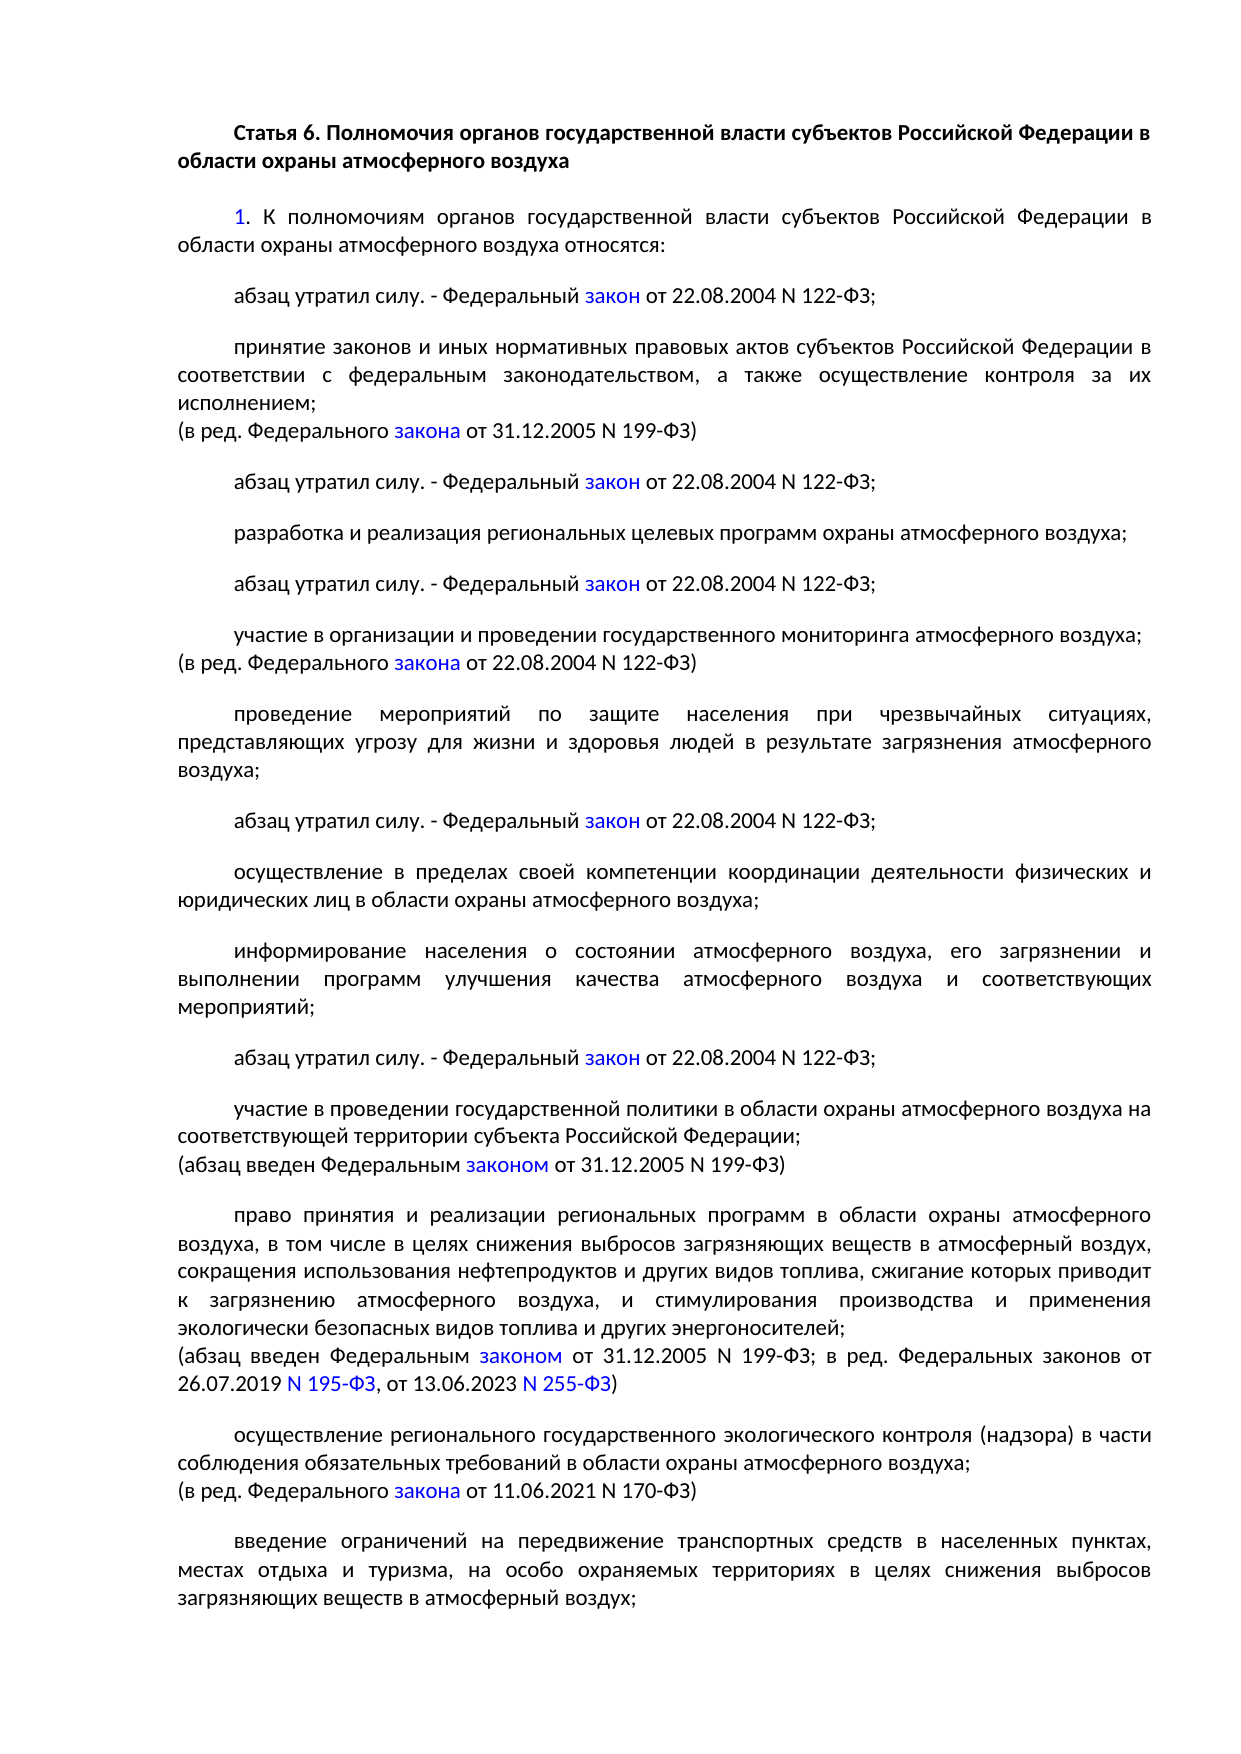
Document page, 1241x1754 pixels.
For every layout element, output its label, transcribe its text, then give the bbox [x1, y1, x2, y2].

text (абзац введен Федеральным законом от 31.12.2005 N 199-ФЗ; в ред. Федеральных законов от 26.07.2019 N 195-ФЗ, от 13.06.2023 N 255-ФЗ) [177, 1341, 1152, 1397]
text (абзац введен Федеральным законом от 31.12.2005 N 199-ФЗ) [177, 1150, 1152, 1178]
text осуществление в пределах своей компетенции координации деятельности физических и юридических лиц в области охраны атмосферного воздуха; [177, 857, 1152, 913]
text абзац утратил силу. - Федеральный закон от 22.08.2004 N 122-ФЗ; [177, 806, 1152, 834]
text принятие законов и иных нормативных правовых актов субъектов Российской Федерации в соответствии с федеральным законодательством, а также осуществление контроля за их исполнением; [177, 332, 1152, 416]
title Статья 6. Полномочия органов государственной власти субъектов Российской Федерации в области охраны атмосферного воздуха [177, 118, 1152, 174]
text (в ред. Федерального закона от 22.08.2004 N 122-ФЗ) [177, 648, 1152, 676]
text участие в проведении государственной политики в области охраны атмосферного воздуха на соответствующей территории субъекта Российской Федерации; [177, 1094, 1152, 1150]
text (в ред. Федерального закона от 31.12.2005 N 199-ФЗ) [177, 416, 1152, 444]
text абзац утратил силу. - Федеральный закон от 22.08.2004 N 122-ФЗ; [177, 1043, 1152, 1071]
text 1. К полномочиям органов государственной власти субъектов Российской Федерации в области охраны атмосферного воздуха относятся: [177, 202, 1152, 258]
text абзац утратил силу. - Федеральный закон от 22.08.2004 N 122-ФЗ; [177, 569, 1152, 597]
text (в ред. Федерального закона от 11.06.2021 N 170-ФЗ) [177, 1476, 1152, 1504]
text введение ограничений на передвижение транспортных средств в населенных пунктах, местах отдыха и туризма, на особо охраняемых территориях в целях снижения выбросов загрязняющих веществ в атмосферный воздух; [177, 1527, 1152, 1611]
text право принятия и реализации региональных программ в области охраны атмосферного воздуха, в том числе в целях снижения выбросов загрязняющих веществ в атмосферный воздух, сокращения использования нефтепродуктов и других видов топлива, сжигание которых приводит к загрязнению атмосферного воздуха, и стимулирования производства и применения экологически безопасных видов топлива и других энергоносителей; [177, 1201, 1152, 1341]
text участие в организации и проведении государственного мониторинга атмосферного воздуха; [177, 620, 1152, 648]
text абзац утратил силу. - Федеральный закон от 22.08.2004 N 122-ФЗ; [177, 467, 1152, 495]
text проведение мероприятий по защите населения при чрезвычайных ситуациях, представляющих угрозу для жизни и здоровья людей в результате загрязнения атмосферного воздуха; [177, 699, 1152, 783]
text информирование населения о состоянии атмосферного воздуха, его загрязнении и выполнении программ улучшения качества атмосферного воздуха и соответствующих мероприятий; [177, 936, 1152, 1020]
text разработка и реализация региональных целевых программ охраны атмосферного воздуха; [177, 518, 1152, 546]
text абзац утратил силу. - Федеральный закон от 22.08.2004 N 122-ФЗ; [177, 281, 1152, 309]
text осуществление регионального государственного экологического контроля (надзора) в части соблюдения обязательных требований в области охраны атмосферного воздуха; [177, 1420, 1152, 1476]
